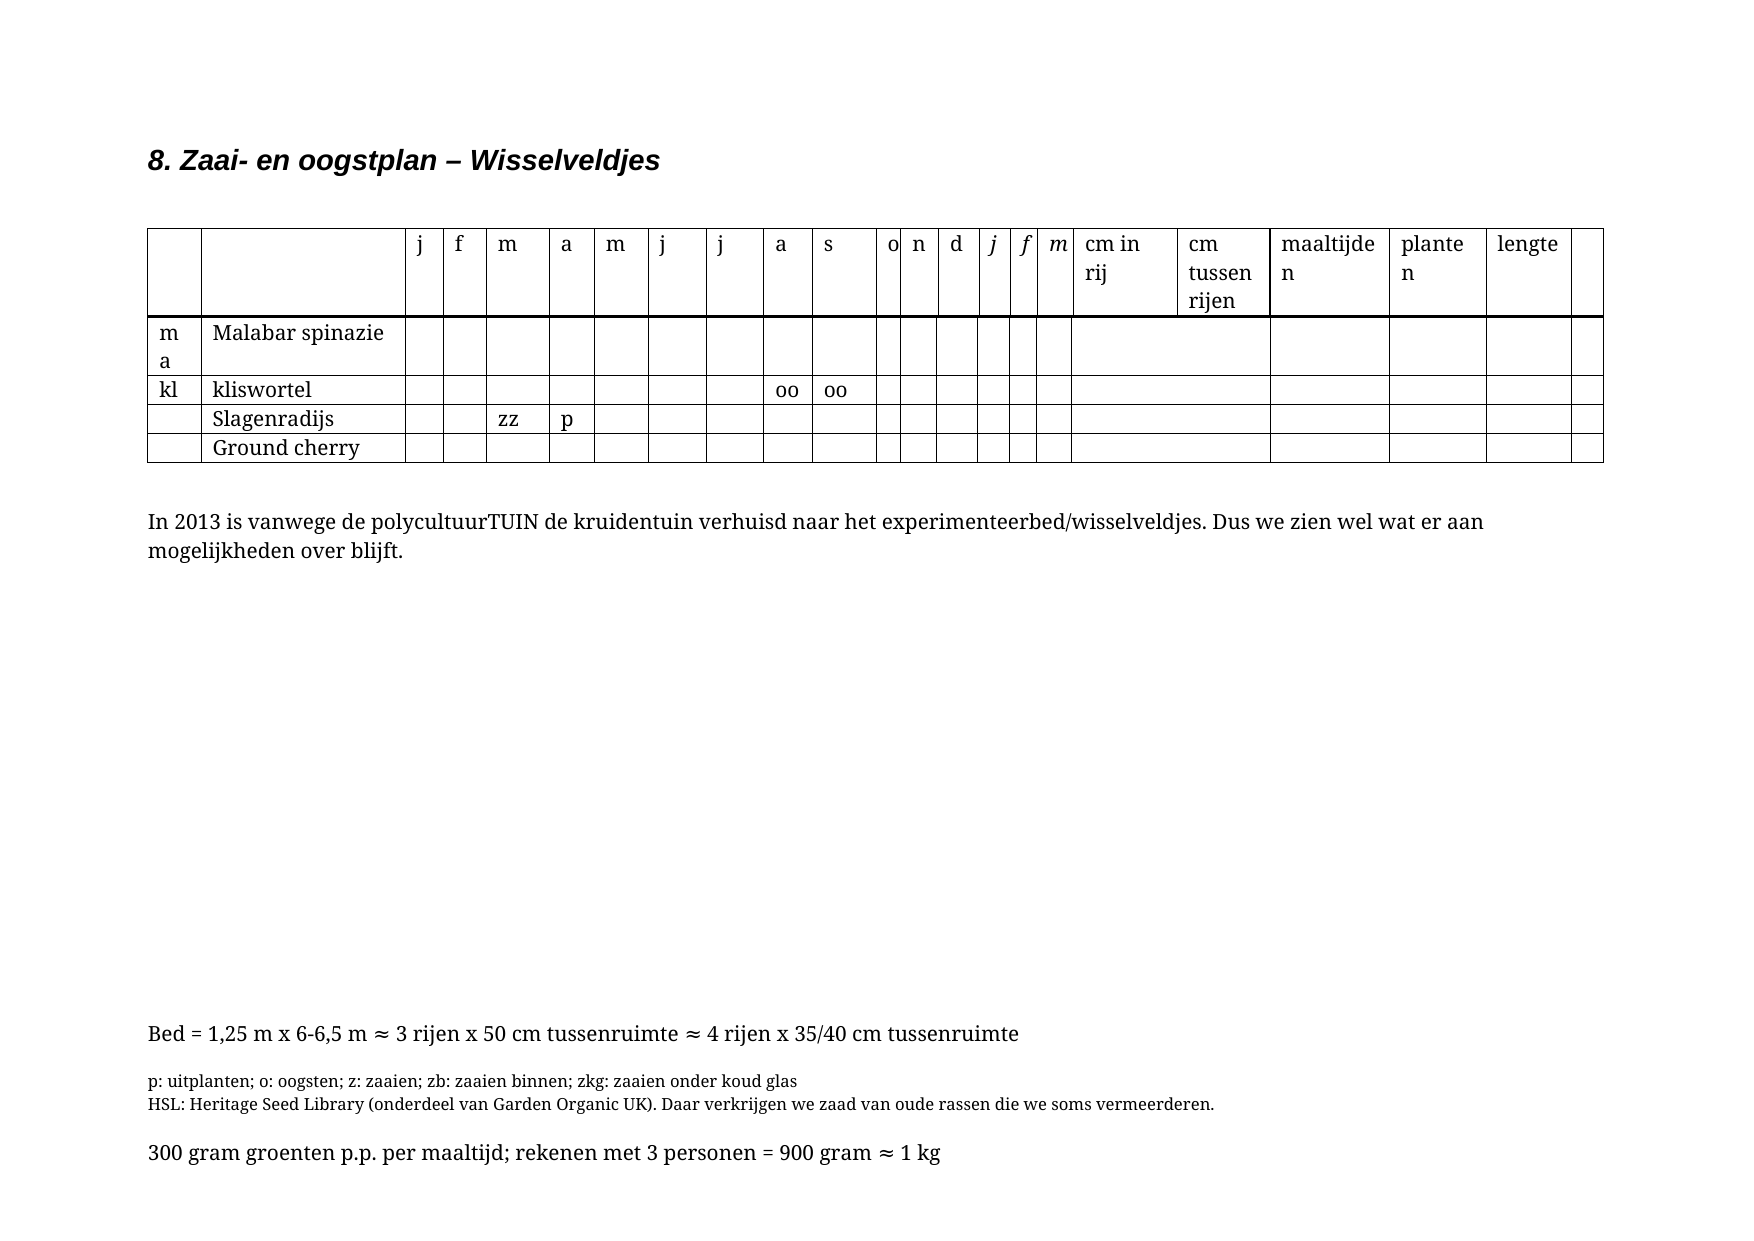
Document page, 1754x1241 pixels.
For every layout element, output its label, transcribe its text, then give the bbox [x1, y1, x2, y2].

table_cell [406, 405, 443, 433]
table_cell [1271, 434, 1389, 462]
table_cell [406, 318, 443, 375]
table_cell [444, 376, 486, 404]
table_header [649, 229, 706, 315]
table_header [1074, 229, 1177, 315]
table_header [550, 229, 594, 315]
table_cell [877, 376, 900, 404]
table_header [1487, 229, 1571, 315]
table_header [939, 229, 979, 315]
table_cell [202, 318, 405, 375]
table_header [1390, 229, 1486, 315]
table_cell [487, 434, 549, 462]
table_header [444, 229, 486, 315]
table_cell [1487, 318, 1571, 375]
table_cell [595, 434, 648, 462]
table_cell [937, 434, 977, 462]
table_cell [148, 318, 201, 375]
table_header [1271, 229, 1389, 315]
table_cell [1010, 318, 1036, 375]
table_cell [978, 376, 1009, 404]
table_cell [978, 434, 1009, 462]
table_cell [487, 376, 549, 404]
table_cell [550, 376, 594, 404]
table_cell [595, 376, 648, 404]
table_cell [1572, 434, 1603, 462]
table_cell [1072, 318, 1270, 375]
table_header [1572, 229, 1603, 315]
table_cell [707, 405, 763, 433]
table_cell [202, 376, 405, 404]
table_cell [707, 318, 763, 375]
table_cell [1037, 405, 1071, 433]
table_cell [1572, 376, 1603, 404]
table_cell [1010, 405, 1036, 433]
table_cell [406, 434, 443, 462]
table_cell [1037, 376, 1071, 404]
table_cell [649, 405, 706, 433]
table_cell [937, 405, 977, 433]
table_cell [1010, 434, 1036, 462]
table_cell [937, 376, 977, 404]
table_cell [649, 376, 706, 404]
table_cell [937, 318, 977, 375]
subtitle 8. Zaai- en oogstplan – Wisselveldjes [148, 143, 1606, 177]
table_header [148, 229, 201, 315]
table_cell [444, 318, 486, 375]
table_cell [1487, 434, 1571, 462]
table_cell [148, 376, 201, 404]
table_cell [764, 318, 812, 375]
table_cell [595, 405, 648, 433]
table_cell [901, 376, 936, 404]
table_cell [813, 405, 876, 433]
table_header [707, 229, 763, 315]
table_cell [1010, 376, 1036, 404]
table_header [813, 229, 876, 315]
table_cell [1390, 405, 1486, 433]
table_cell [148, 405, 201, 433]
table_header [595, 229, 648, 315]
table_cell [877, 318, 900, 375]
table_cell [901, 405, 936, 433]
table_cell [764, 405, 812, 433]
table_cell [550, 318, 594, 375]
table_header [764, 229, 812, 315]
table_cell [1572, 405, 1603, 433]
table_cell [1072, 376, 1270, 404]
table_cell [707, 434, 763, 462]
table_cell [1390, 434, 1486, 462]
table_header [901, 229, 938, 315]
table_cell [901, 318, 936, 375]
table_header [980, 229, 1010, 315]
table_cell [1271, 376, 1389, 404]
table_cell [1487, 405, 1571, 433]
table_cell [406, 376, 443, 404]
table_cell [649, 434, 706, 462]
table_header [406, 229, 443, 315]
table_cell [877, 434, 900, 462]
text In 2013 is vanwege de polycultuurTUIN de kruidentuin verhuisd naar het experimenteerbed/wisselveldjes. Dus we zien wel wat er aan mogelijkheden over blijft. [148, 507, 1606, 564]
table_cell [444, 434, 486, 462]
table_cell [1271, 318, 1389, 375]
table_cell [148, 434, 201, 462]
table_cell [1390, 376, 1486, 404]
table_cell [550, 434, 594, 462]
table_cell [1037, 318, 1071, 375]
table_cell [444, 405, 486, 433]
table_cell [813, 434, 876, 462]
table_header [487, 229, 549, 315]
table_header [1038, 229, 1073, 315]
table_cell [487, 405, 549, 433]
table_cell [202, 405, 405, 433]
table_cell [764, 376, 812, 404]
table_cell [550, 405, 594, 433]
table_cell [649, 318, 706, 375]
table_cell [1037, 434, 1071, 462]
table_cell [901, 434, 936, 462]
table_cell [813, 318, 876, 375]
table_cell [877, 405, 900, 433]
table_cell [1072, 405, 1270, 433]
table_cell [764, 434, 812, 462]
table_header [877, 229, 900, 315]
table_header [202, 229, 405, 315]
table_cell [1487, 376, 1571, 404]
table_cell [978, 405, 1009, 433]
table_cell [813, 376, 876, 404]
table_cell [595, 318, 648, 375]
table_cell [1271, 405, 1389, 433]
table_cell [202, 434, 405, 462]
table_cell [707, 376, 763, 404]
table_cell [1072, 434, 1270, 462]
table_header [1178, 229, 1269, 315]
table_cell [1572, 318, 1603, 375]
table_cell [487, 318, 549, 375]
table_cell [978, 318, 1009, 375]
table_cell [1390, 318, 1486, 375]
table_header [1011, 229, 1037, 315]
